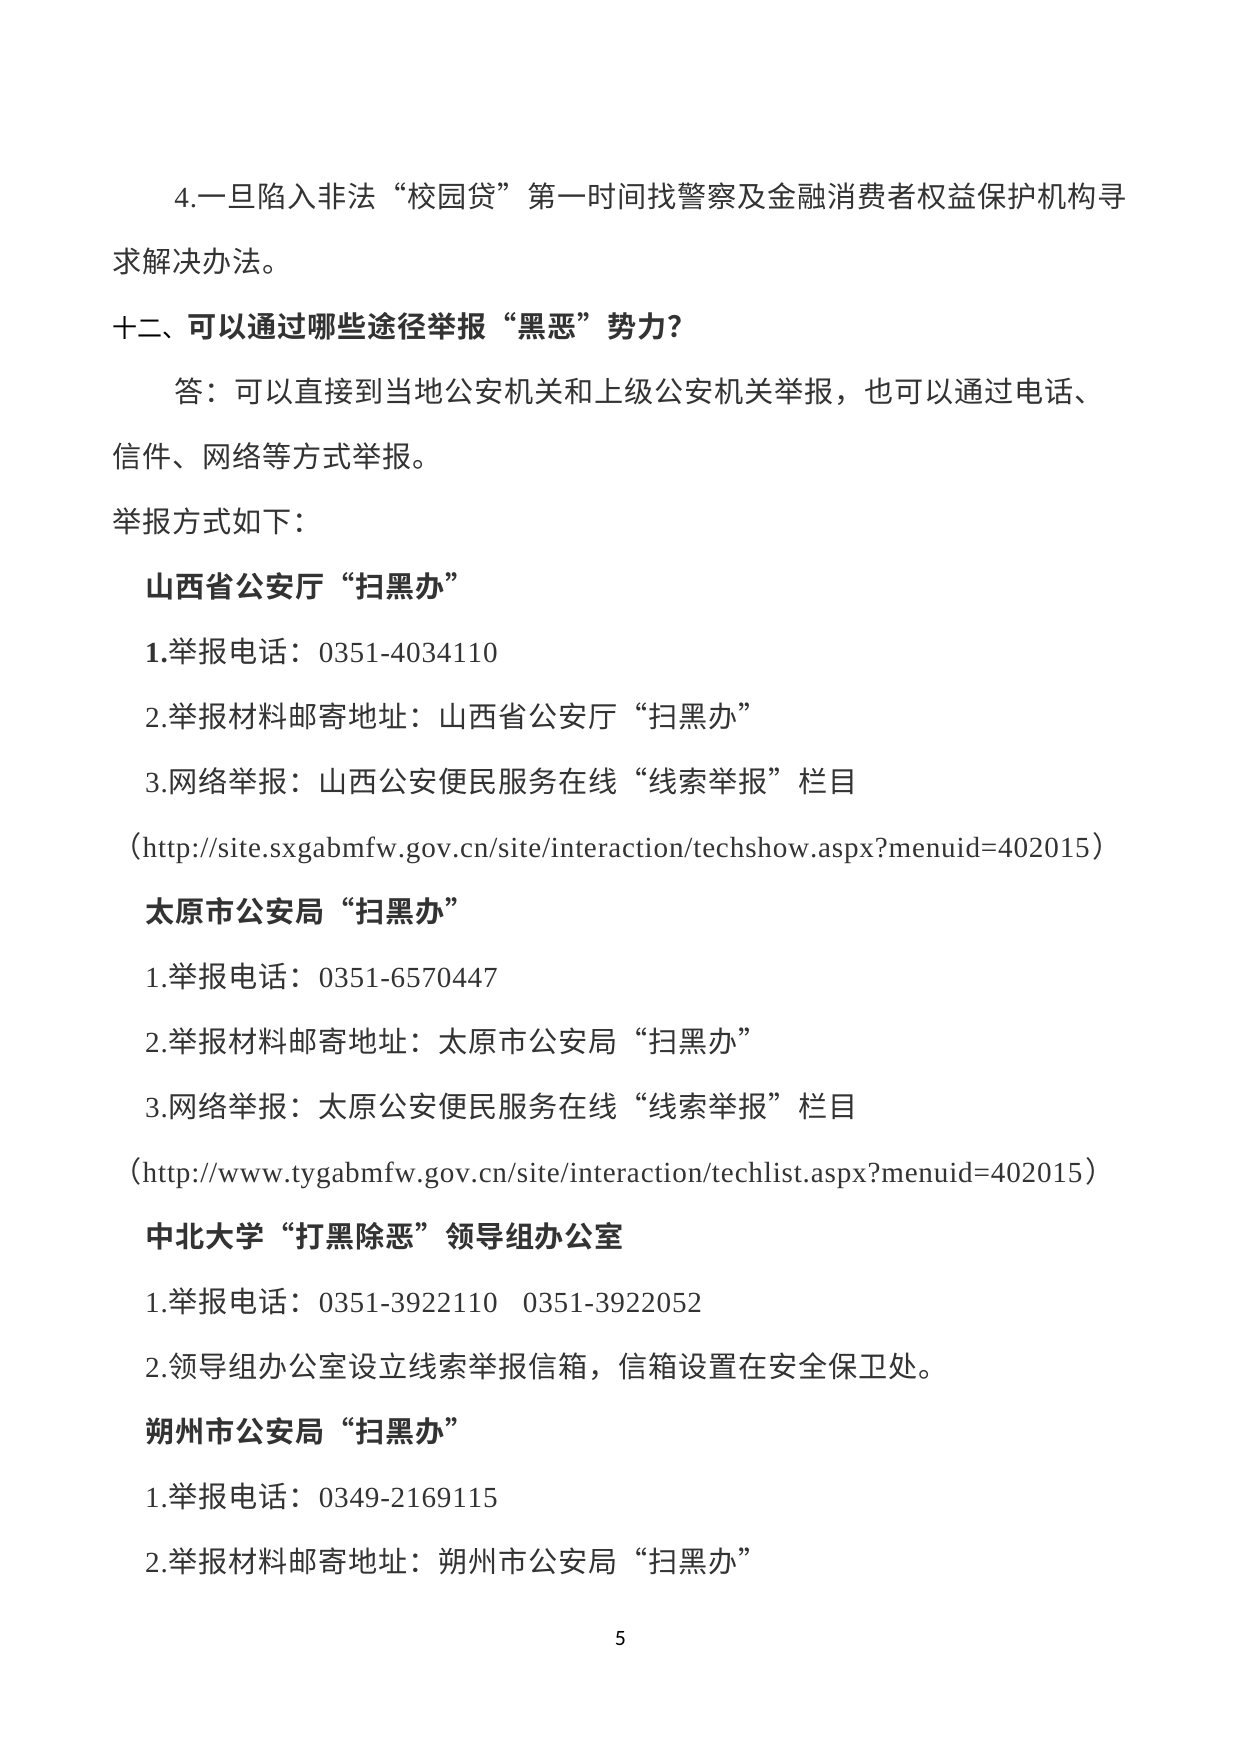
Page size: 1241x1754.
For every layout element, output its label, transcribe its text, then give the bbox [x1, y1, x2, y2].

text 2.领导组办公室设立线索举报信箱，信箱设置在安全保卫处。 [112, 1332, 1128, 1397]
text 2.举报材料邮寄地址：山西省公安厅“扫黑办” [112, 682, 1128, 747]
text 朔州市公安局“扫黑办” [112, 1397, 1128, 1462]
text 2.举报材料邮寄地址：朔州市公安局“扫黑办” [112, 1527, 1128, 1592]
text 答：可以直接到当地公安机关和上级公安机关举报，也可以通过电话、信件、网络等方式举报。 [112, 357, 1128, 487]
text 举报方式如下： [112, 487, 1128, 552]
text 4.一旦陷入非法“校园贷”第一时间找警察及金融消费者权益保护机构寻求解决办法。 [112, 162, 1128, 292]
text 1.举报电话：0351-3922110 0351-3922052 [112, 1267, 1128, 1332]
text 太原市公安局“扫黑办” [112, 877, 1128, 942]
text 山西省公安厅“扫黑办” [112, 552, 1128, 617]
text 1.举报电话：0351-4034110 [112, 617, 1128, 682]
text 3.网络举报：山西公安便民服务在线“线索举报”栏目（http://site.sxgabmfw.gov.cn/site/interaction/techshow.aspx?menuid=402015） [112, 747, 1128, 877]
text 中北大学“打黑除恶”领导组办公室 [112, 1202, 1128, 1267]
text 1.举报电话：0349-2169115 [112, 1462, 1128, 1527]
text 2.举报材料邮寄地址：太原市公安局“扫黑办” [112, 1007, 1128, 1072]
text 十二、可以通过哪些途径举报“黑恶”势力？ [112, 292, 1128, 357]
text 1.举报电话：0351-6570447 [112, 942, 1128, 1007]
text 3.网络举报：太原公安便民服务在线“线索举报”栏目（http://www.tygabmfw.gov.cn/site/interaction/techlist.aspx?menuid=402015） [112, 1072, 1128, 1202]
